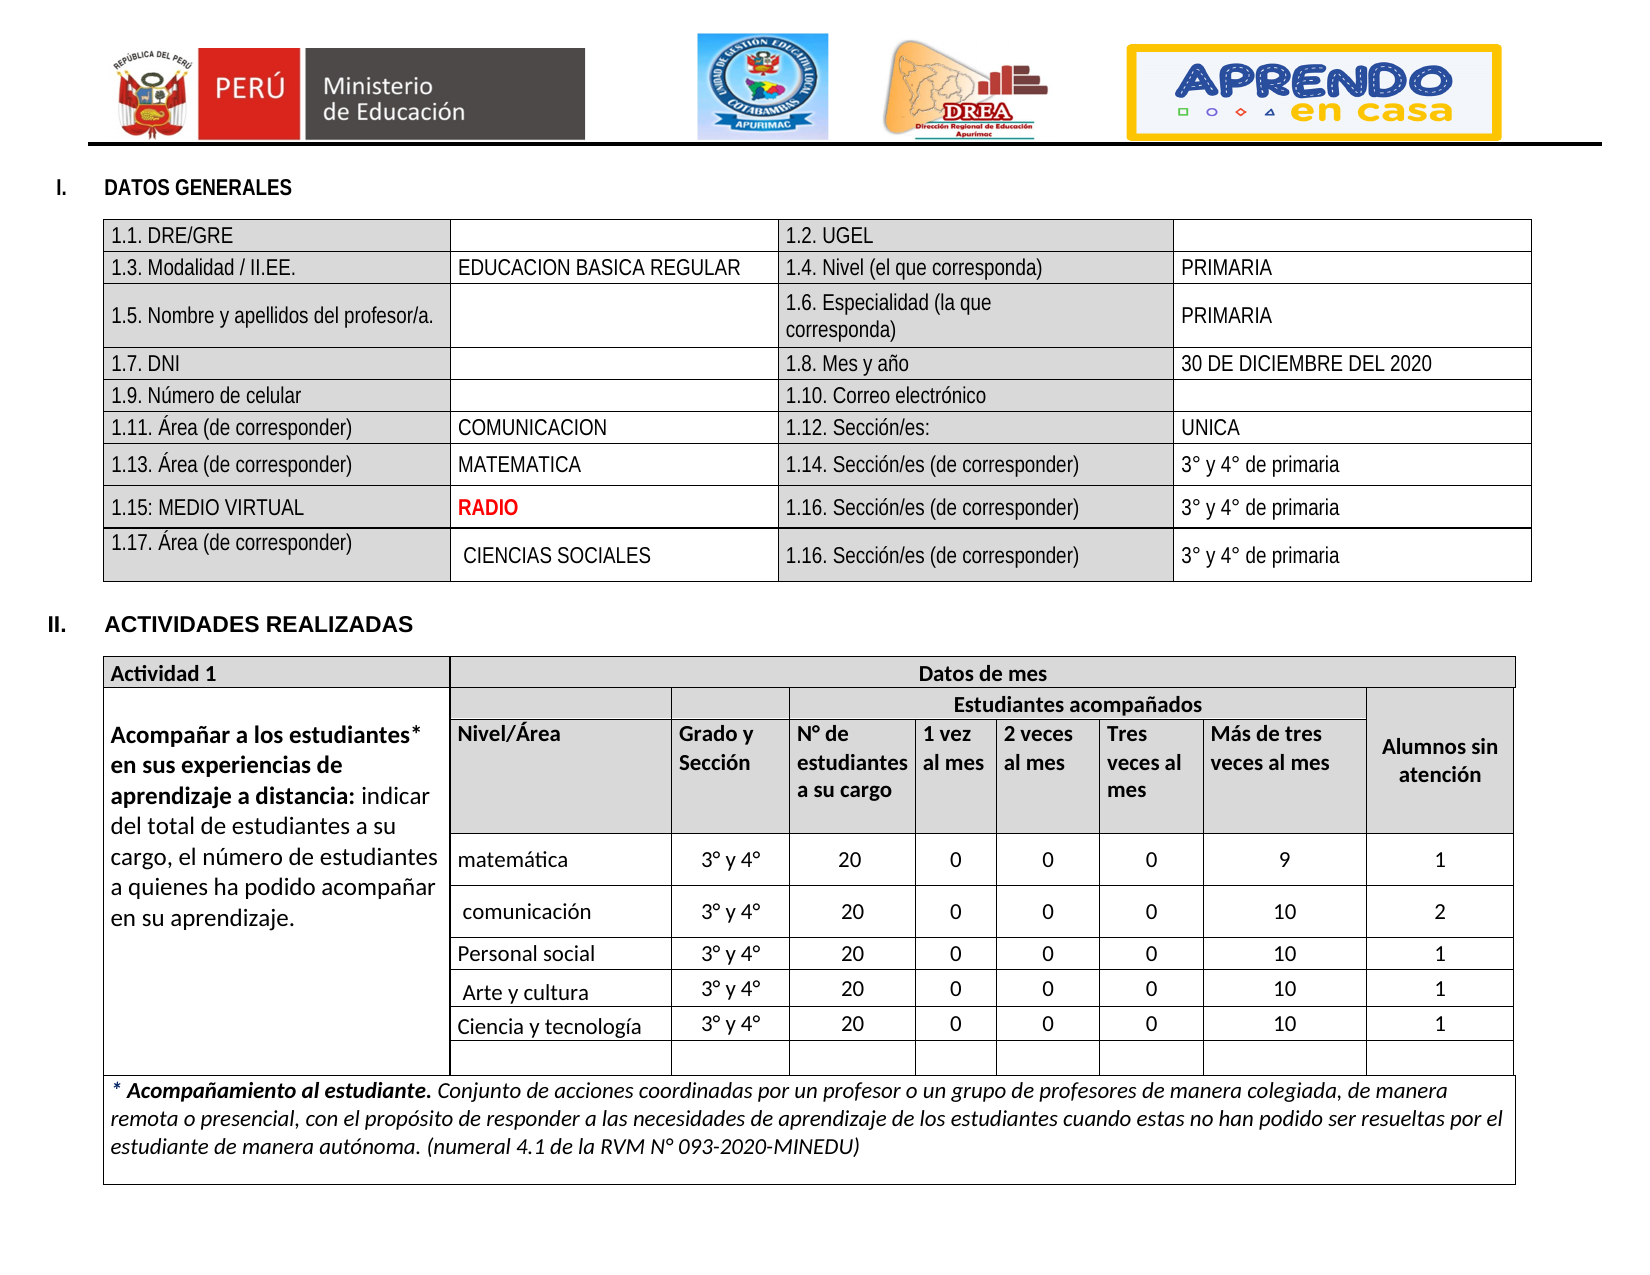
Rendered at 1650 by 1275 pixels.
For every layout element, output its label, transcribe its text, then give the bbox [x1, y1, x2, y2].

table_cell 2 [1367, 886, 1513, 937]
table_cell Tres veces al mes [1100, 720, 1203, 833]
table_cell 1.5. Nombre y apellidos del profesor/a. [104, 284, 450, 347]
table_cell 30 DE DICIEMBRE DEL 2020 [1174, 348, 1531, 379]
table_header 1.2. UGEL [779, 220, 1173, 251]
table_cell [672, 1041, 789, 1075]
table_cell Más de tres veces al mes [1204, 720, 1366, 833]
table_cell comunicación [451, 886, 671, 937]
table_cell 0 [1100, 1007, 1203, 1040]
table_cell [451, 348, 778, 379]
table_cell Estudiantes acompañados [790, 688, 1366, 718]
table_cell 1.15: MEDIO VIRTUAL [104, 486, 450, 527]
table_cell Acompañar a los estudiantes* en sus experiencias de aprendizaje a distancia: indicar del total de estudiantes a su cargo, el número de estudiantes a quienes ha podido acompañar en su aprendizaje. [104, 688, 449, 1075]
table_cell 1.12. Sección/es: [779, 412, 1173, 443]
table_cell 1.6. Especialidad (la que corresponda) [779, 284, 1173, 347]
table_cell matemática [451, 834, 671, 884]
table_cell 1.11. Área (de corresponder) [104, 412, 450, 443]
table_cell 10 [1204, 886, 1366, 937]
table_cell 20 [790, 1007, 915, 1040]
table_cell 0 [1100, 886, 1203, 937]
table_cell 1.14. Sección/es (de corresponder) [779, 444, 1173, 485]
table_cell COMUNICACION [451, 412, 778, 443]
table_cell [1174, 380, 1531, 411]
table_cell Grado y Sección [672, 720, 789, 833]
table_cell 3° y 4° de primaria [1174, 486, 1531, 527]
table_cell 2 veces al mes [997, 720, 1099, 833]
table_cell [1367, 1041, 1513, 1075]
picture [107, 48, 586, 141]
table_cell 1 [1367, 834, 1513, 884]
table_cell 3° y 4° de primaria [1174, 444, 1531, 485]
table_cell 1.10. Correo electrónico [779, 380, 1173, 411]
table_header [1174, 220, 1531, 251]
table_cell 1 [1367, 1007, 1513, 1040]
picture [697, 33, 829, 140]
table_cell Personal social [451, 938, 671, 968]
table_cell 10 [1204, 970, 1366, 1006]
table_cell 1.9. Número de celular [104, 380, 450, 411]
table_cell 0 [1100, 938, 1203, 968]
table_cell 0 [997, 938, 1099, 968]
table_cell 1.7. DNI [104, 348, 450, 379]
table_cell PRIMARIA [1174, 284, 1531, 347]
table_cell 3° y 4° [672, 938, 789, 968]
table_header [451, 220, 778, 251]
table_cell Arte y cultura [451, 970, 671, 1006]
table_cell EDUCACION BASICA REGULAR [451, 252, 778, 283]
table_header 1.1. DRE/GRE [104, 220, 450, 251]
table_header Actividad 1 [104, 657, 449, 687]
table_cell 1.16. Sección/es (de corresponder) [779, 486, 1173, 527]
table_cell 3° y 4° [672, 1007, 789, 1040]
table_cell 1.4. Nivel (el que corresponda) [779, 252, 1173, 283]
list ACTIVIDADES REALIZADAS [67, 611, 1537, 637]
table_cell PRIMARIA [1174, 252, 1531, 283]
table_cell 1 vez al mes [916, 720, 996, 833]
table_cell 1 [1367, 970, 1513, 1006]
table_cell [1204, 1041, 1366, 1075]
table_cell 0 [916, 938, 996, 968]
table_cell 10 [1204, 938, 1366, 968]
table_cell 20 [790, 970, 915, 1006]
table_cell 0 [997, 834, 1099, 884]
table_cell Ciencia y tecnología [451, 1007, 671, 1040]
table_cell [997, 1041, 1099, 1075]
table_cell [451, 688, 671, 718]
table_cell 0 [916, 970, 996, 1006]
table_cell 20 [790, 834, 915, 884]
table_cell 10 [1204, 1007, 1366, 1040]
picture [879, 37, 1052, 142]
table_cell Alumnos sin atención [1367, 688, 1513, 833]
list DATOS GENERALES [67, 174, 1537, 200]
picture [1126, 44, 1502, 141]
table_cell 0 [997, 970, 1099, 1006]
table_cell N° de estudiantes a su cargo [790, 720, 915, 833]
table_cell 0 [916, 1007, 996, 1040]
table_cell 3° y 4° [672, 970, 789, 1006]
table_cell [672, 688, 789, 718]
table_cell MATEMATICA [451, 444, 778, 485]
table_cell 1 [1367, 938, 1513, 968]
table_cell [451, 284, 778, 347]
table_cell [451, 1041, 671, 1075]
table_cell RADIO [451, 486, 778, 527]
table_cell UNICA [1174, 412, 1531, 443]
table_cell CIENCIAS SOCIALES [451, 529, 778, 581]
table_cell 1.16. Sección/es (de corresponder) [779, 529, 1173, 581]
table_cell Nivel/Área [451, 720, 671, 833]
table_cell 1.13. Área (de corresponder) [104, 444, 450, 485]
table_cell [1100, 1041, 1203, 1075]
table_header Datos de mes [451, 657, 1515, 687]
table_cell 0 [1100, 970, 1203, 1006]
table_cell 1.3. Modalidad / II.EE. [104, 252, 450, 283]
table_cell [790, 1041, 915, 1075]
table_cell 9 [1204, 834, 1366, 884]
table_cell 0 [916, 886, 996, 937]
table_cell 0 [997, 886, 1099, 937]
table_cell 1.8. Mes y año [779, 348, 1173, 379]
table_cell 1.17. Área (de corresponder) [104, 529, 450, 581]
table_cell [916, 1041, 996, 1075]
table_cell [451, 380, 778, 411]
table_cell 20 [790, 886, 915, 937]
table_cell 3° y 4° [672, 886, 789, 937]
table_cell 20 [790, 938, 915, 968]
table_cell 3° y 4° de primaria [1174, 529, 1531, 581]
table_cell 0 [997, 1007, 1099, 1040]
table_cell * Acompañamiento al estudiante. Conjunto de acciones coordinadas por un profesor o un grupo de profesores de manera colegiada, de manera remota o presencial, con el propósito de responder a las necesidades de aprendizaje de los estudiantes cuando estas no han podido ser resueltas por el estudiante de manera autónoma. (numeral 4.1 de la RVM N° 093-2020-MINEDU) [104, 1076, 1515, 1184]
table_cell 3° y 4° [672, 834, 789, 884]
table_cell 0 [1100, 834, 1203, 884]
table_cell 0 [916, 834, 996, 884]
